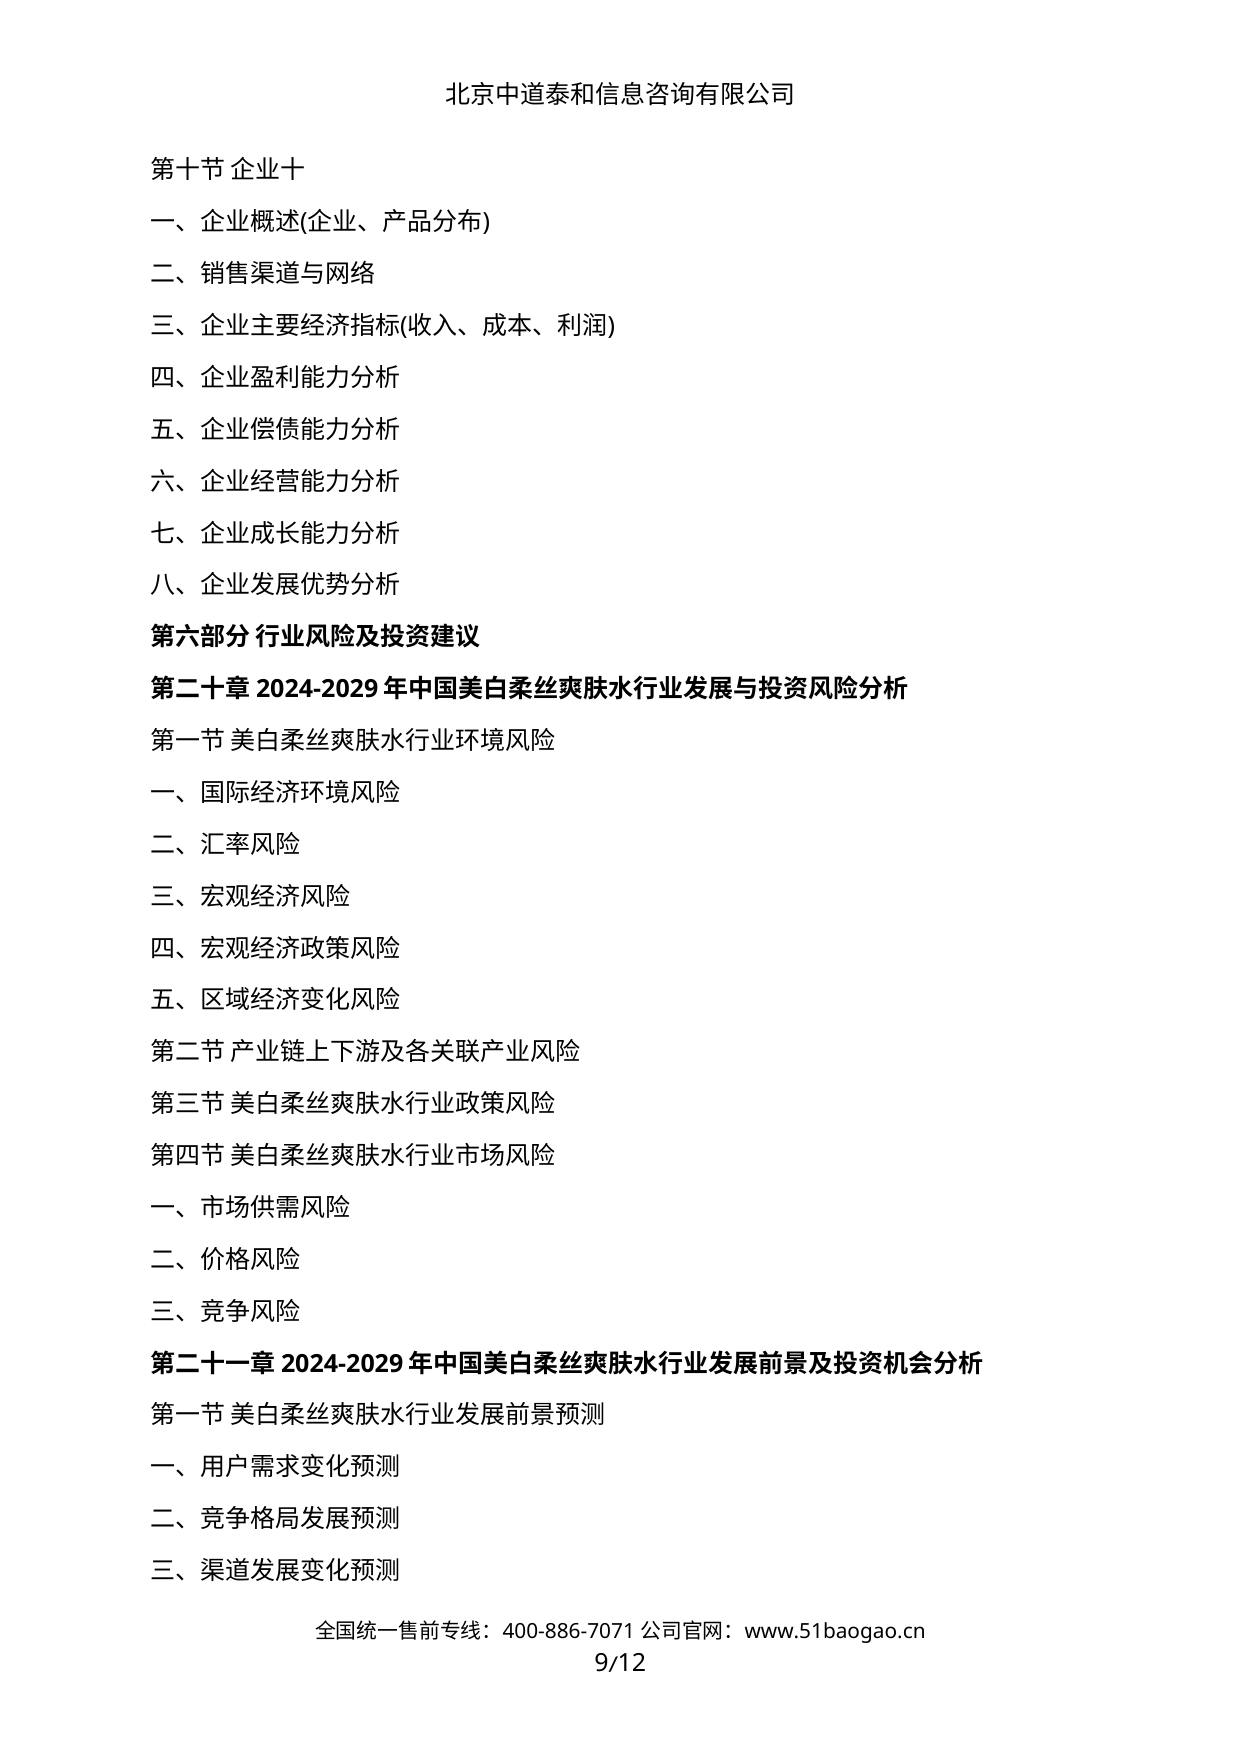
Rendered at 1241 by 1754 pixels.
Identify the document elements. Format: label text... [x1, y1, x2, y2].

text 二、价格风险 [150, 1239, 1090, 1276]
text 一、国际经济环境风险 [150, 772, 1090, 809]
text 二、销售渠道与网络 [150, 254, 1090, 290]
text 三、渠道发展变化预测 [150, 1551, 1090, 1587]
text 二、竞争格局发展预测 [150, 1499, 1090, 1535]
text 第三节 美白柔丝爽肤水行业政策风险 [150, 1084, 1090, 1120]
text 第二节 产业链上下游及各关联产业风险 [150, 1032, 1090, 1068]
text 二、汇率风险 [150, 824, 1090, 861]
text 四、宏观经济政策风险 [150, 928, 1090, 964]
text 第二十章 2024-2029年中国美白柔丝爽肤水行业发展与投资风险分析 [150, 669, 1090, 705]
text 第二十一章 2024-2029年中国美白柔丝爽肤水行业发展前景及投资机会分析 [150, 1343, 1090, 1379]
text 八、企业发展优势分析 [150, 565, 1090, 601]
text 五、企业偿债能力分析 [150, 409, 1090, 446]
text 第一节 美白柔丝爽肤水行业发展前景预测 [150, 1395, 1090, 1431]
text 六、企业经营能力分析 [150, 461, 1090, 497]
text 一、市场供需风险 [150, 1187, 1090, 1224]
text 四、企业盈利能力分析 [150, 357, 1090, 394]
text 第六部分 行业风险及投资建议 [150, 617, 1090, 653]
text 第四节 美白柔丝爽肤水行业市场风险 [150, 1136, 1090, 1172]
text 第一节 美白柔丝爽肤水行业环境风险 [150, 721, 1090, 757]
text 三、企业主要经济指标(收入、成本、利润) [150, 306, 1090, 342]
text 第十节 企业十 [150, 150, 1090, 186]
text 三、竞争风险 [150, 1291, 1090, 1327]
text 五、区域经济变化风险 [150, 980, 1090, 1016]
text 七、企业成长能力分析 [150, 513, 1090, 549]
text 一、用户需求变化预测 [150, 1447, 1090, 1483]
text 一、企业概述(企业、产品分布) [150, 202, 1090, 238]
text 三、宏观经济风险 [150, 876, 1090, 912]
